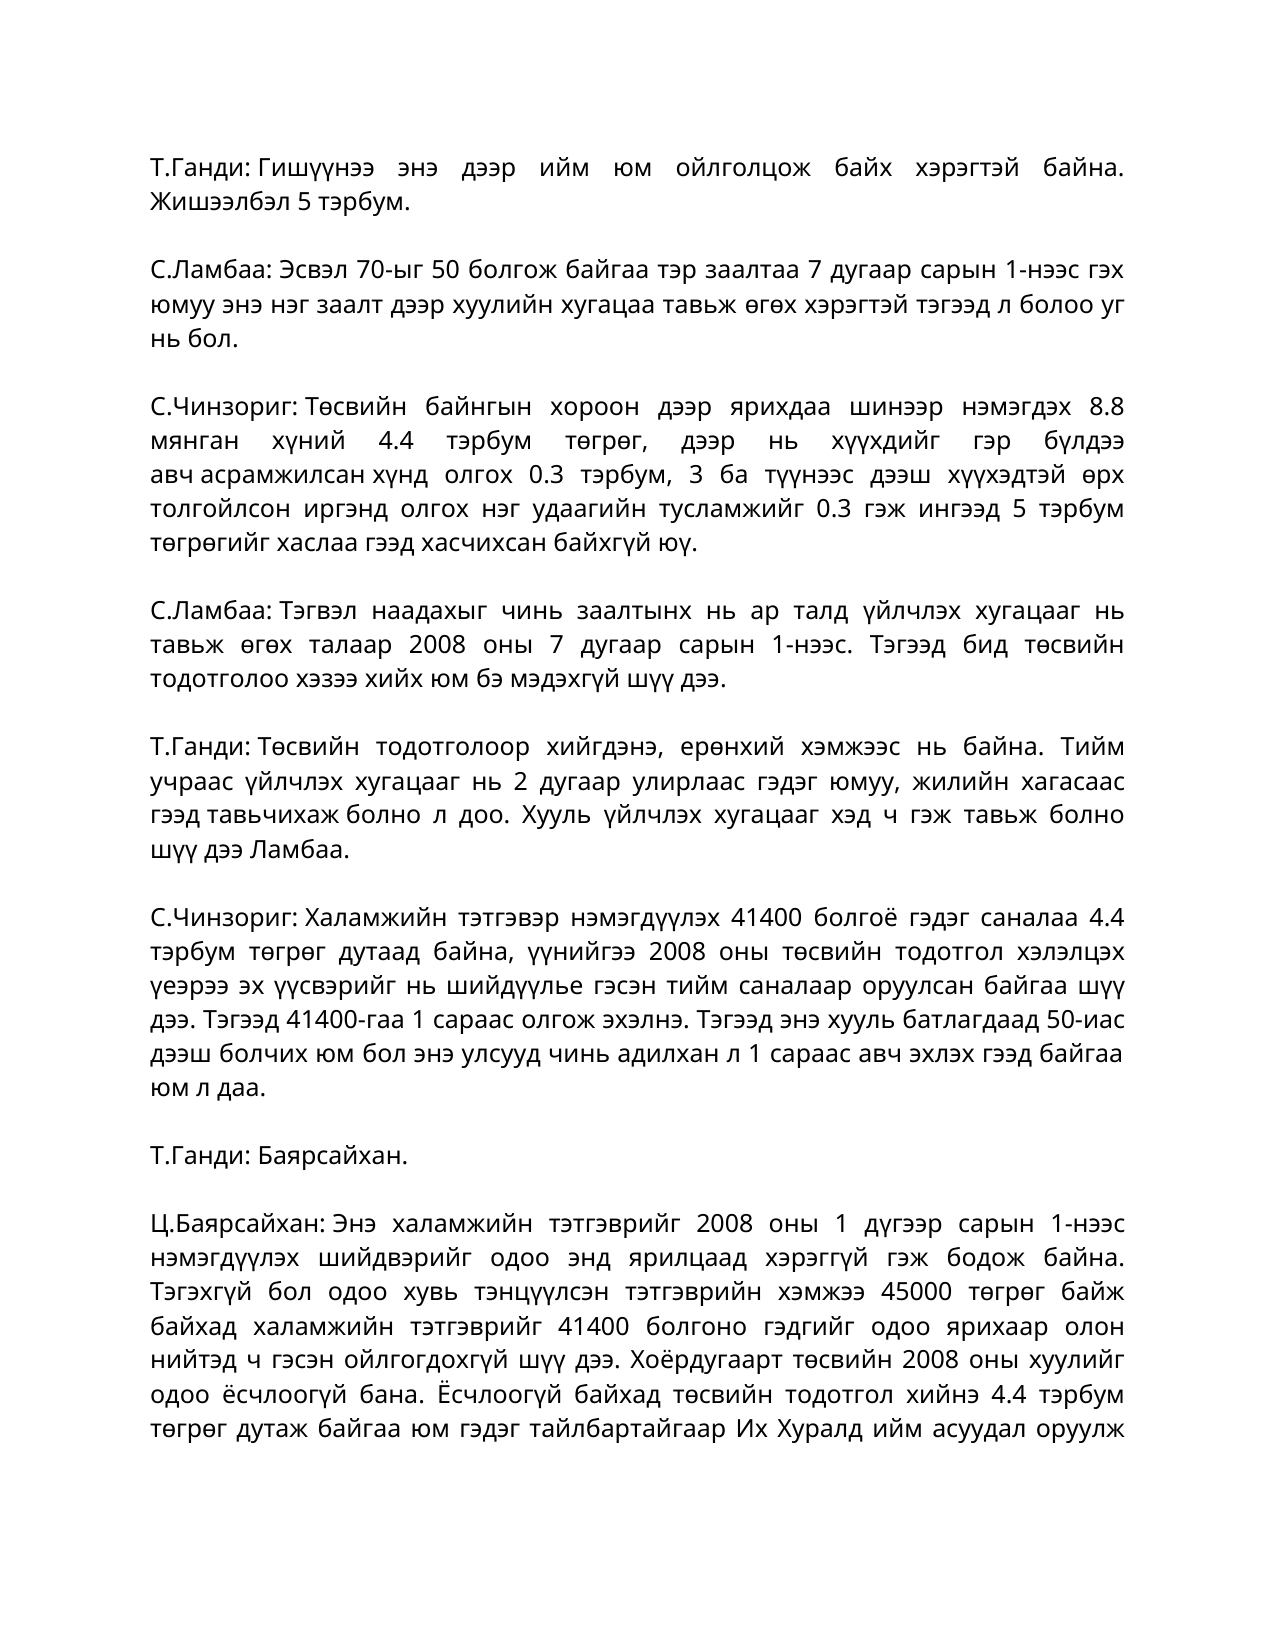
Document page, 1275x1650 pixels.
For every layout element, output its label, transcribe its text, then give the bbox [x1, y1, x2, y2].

text Т.Ганди: Гишүүнээ энэ дээр ийм юм ойлголцож байх хэрэгтэй байна. Жишээлбэл 5 тэрбум. [150, 150, 1125, 218]
text С.Ламбаа: Тэгвэл наадахыг чинь заалтынх нь ар талд үйлчлэх хугацааг нь тавьж өгөх талаар 2008 оны 7 дугаар сарын 1-нээс. Тэгээд бид төсвийн тодотголоо хэзээ хийх юм бэ мэдэхгүй шүү дээ. [150, 593, 1125, 695]
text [150, 1206, 1125, 1444]
text С.Чинзориг: Халамжийн тэтгэвэр нэмэгдүүлэх 41400 болгоё гэдэг саналаа 4.4 тэрбум төгрөг дутаад байна, үүнийгээ 2008 оны төсвийн тодотгол хэлэлцэх үеэрээ эх үүсвэрийг нь шийдүүлье гэсэн тийм саналаар оруулсан байгаа шүү дээ. Тэгээд 41400-гаа 1 сараас олгож эхэлнэ. Тэгээд энэ хууль батлагдаад 50-иас дээш болчих юм бол энэ улсууд чинь адилхан л 1 сараас авч эхлэх гээд байгаа юм л даа. [150, 899, 1125, 1104]
text Т.Ганди: Төсвийн тодотголоор хийгдэнэ, ерөнхий хэмжээс нь байна. Тийм учраас үйлчлэх хугацааг нь 2 дугаар улирлаас гэдэг юмуу, жилийн хагасаас гээд тавьчихаж болно л доо. Хууль үйлчлэх хугацааг хэд ч гэж тавьж болно шүү дээ Ламбаа. [150, 729, 1125, 865]
text Т.Ганди: Баярсайхан. [150, 1138, 1125, 1172]
text С.Чинзориг: Төсвийн байнгын хороон дээр ярихдаа шинээр нэмэгдэх 8.8 мянган хүний 4.4 тэрбум төгрөг, дээр нь хүүхдийг гэр бүлдээ авч асрамжилсан хүнд олгох 0.3 тэрбум, 3 ба түүнээс дээш хүүхэдтэй өрх толгойлсон иргэнд олгох нэг удаагийн тусламжийг 0.3 гэж ингээд 5 тэрбум төгрөгийг хаслаа гээд хасчихсан байхгүй юү. [150, 388, 1125, 559]
text С.Ламбаа: Эсвэл 70-ыг 50 болгож байгаа тэр заалтаа 7 дугаар сарын 1-нээс гэх юмуу энэ нэг заалт дээр хуулийн хугацаа тавьж өгөх хэрэгтэй тэгээд л болоо уг нь бол. [150, 252, 1125, 354]
